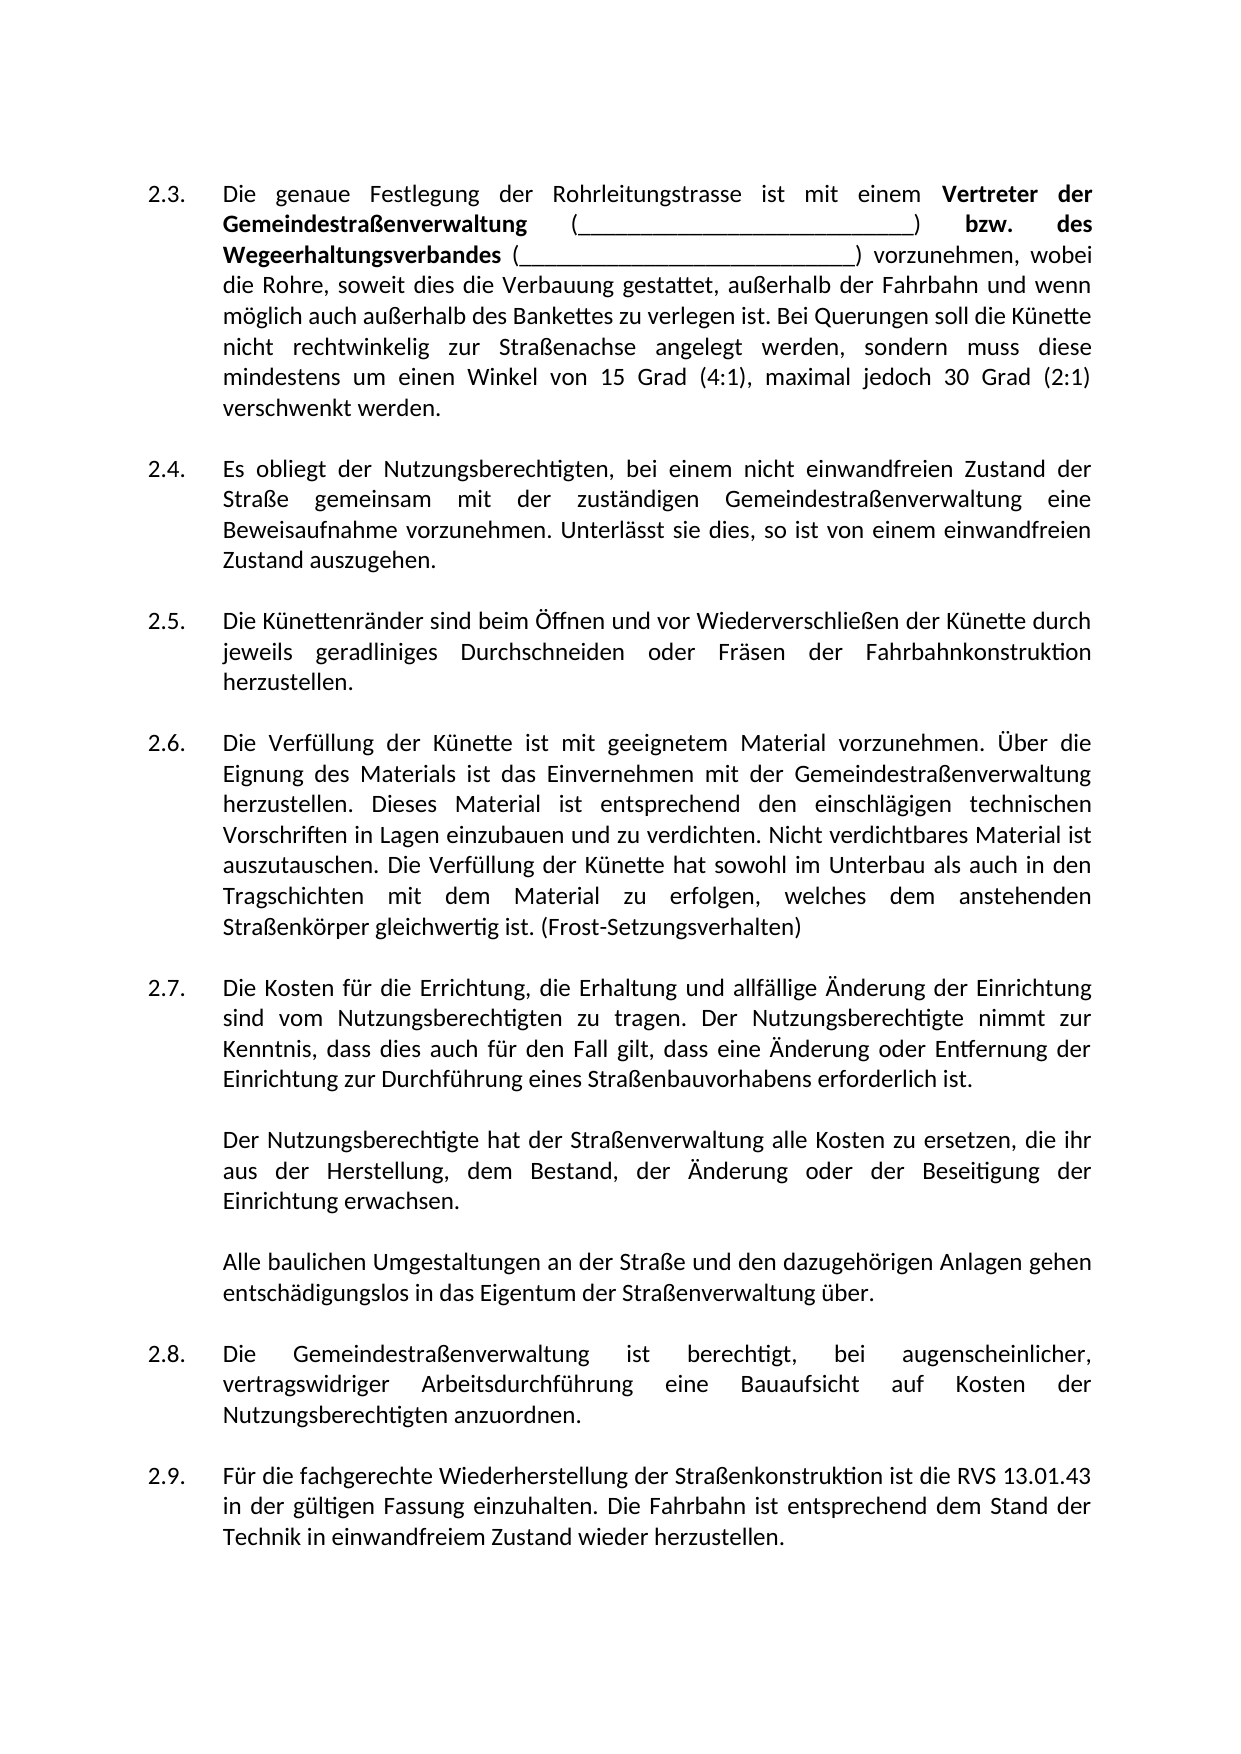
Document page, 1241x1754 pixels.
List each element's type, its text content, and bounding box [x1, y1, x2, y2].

list Die Verfüllung der Künette ist mit geeignetem Material vorzunehmen. Über die Eignung des Materials ist das Einvernehmen mit der Gemeindestraßenverwaltung herzustellen. Dieses Material ist entsprechend den einschlägigen technischen Vorschriften in Lagen einzubauen und zu verdichten. Nicht verdichtbares Material ist auszutauschen. Die Verfüllung der Künette hat sowohl im Unterbau als auch in den Tragschichten mit dem Material zu erfolgen, welches dem anstehenden Straßenkörper gleichwertig ist. (Frost-Setzungsverhalten) [148, 727, 1093, 941]
list Für die fachgerechte Wiederherstellung der Straßenkonstruktion ist die RVS 13.01.43 in der gültigen Fassung einzuhalten. Die Fahrbahn ist entsprechend dem Stand der Technik in einwandfreiem Zustand wieder herzustellen. [148, 1460, 1093, 1552]
list Die Künettenränder sind beim Öffnen und vor Wiederverschließen der Künette durch jeweils geradliniges Durchschneiden oder Fräsen der Fahrbahnkonstruktion herzustellen. [148, 605, 1093, 697]
list Die Gemeindestraßenverwaltung ist berechtigt, bei augenscheinlicher, vertragswidriger Arbeitsdurchführung eine Bauaufsicht auf Kosten der Nutzungsberechtigten anzuordnen. [148, 1338, 1093, 1429]
list Die Kosten für die Errichtung, die Erhaltung und allfällige Änderung der Einrichtung sind vom Nutzungsberechtigten zu tragen. Der Nutzungsberechtigte nimmt zur Kenntnis, dass dies auch für den Fall gilt, dass eine Änderung oder Entfernung der Einrichtung zur Durchführung eines Straßenbauvorhabens erforderlich ist. [148, 972, 1093, 1094]
text Der Nutzungsberechtigte hat der Straßenverwaltung alle Kosten zu ersetzen, die ihr aus der Herstellung, dem Bestand, der Änderung oder der Beseitigung der Einrichtung erwachsen. [223, 1124, 1093, 1216]
text Alle baulichen Umgestaltungen an der Straße und den dazugehörigen Anlagen gehen entschädigungslos in das Eigentum der Straßenverwaltung über. [223, 1246, 1093, 1307]
list Es obliegt der Nutzungsberechtigten, bei einem nicht einwandfreien Zustand der Straße gemeinsam mit der zuständigen Gemeindestraßenverwaltung eine Beweisaufnahme vorzunehmen. Unterlässt sie dies, so ist von einem einwandfreien Zustand auszugehen. [148, 453, 1093, 575]
list Die genaue Festlegung der Rohrleitungstrasse ist mit einem Vertreter der Gemeindestraßenverwaltung (___________________________) bzw. des Wegeerhaltungsverbandes (___________________________) vorzunehmen, wobei die Rohre, soweit dies die Verbauung gestattet, außerhalb der Fahrbahn und wenn möglich auch außerhalb des Bankettes zu verlegen ist. Bei Querungen soll die Künette nicht rechtwinkelig zur Straßenachse angelegt werden, sondern muss diese mindestens um einen Winkel von 15 Grad (4:1), maximal jedoch 30 Grad (2:1) verschwenkt werden. [148, 178, 1093, 422]
